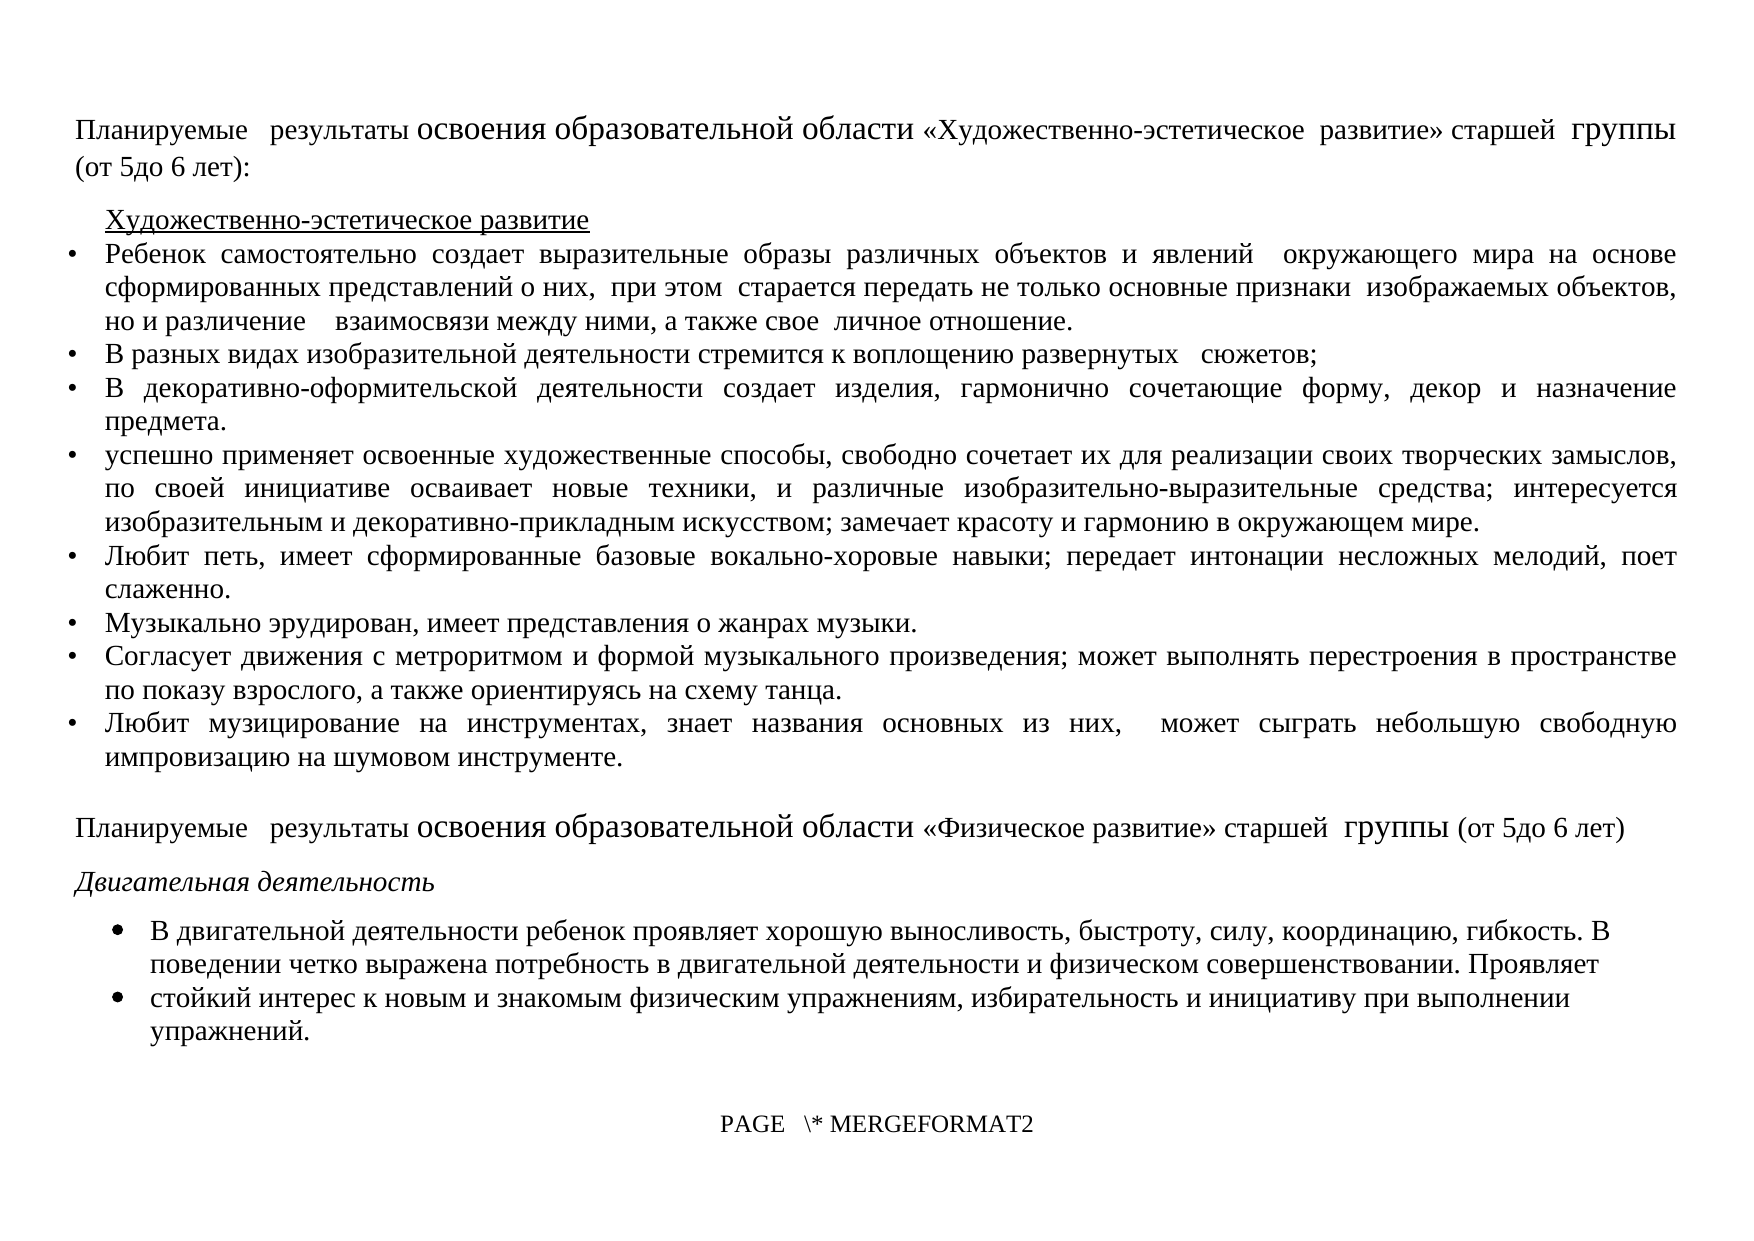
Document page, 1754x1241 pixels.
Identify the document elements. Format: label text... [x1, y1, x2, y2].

list Ребенок самостоятельно создает выразительные образы различных объектов и явлений окружающего мира на основе сформированных представлений о них, при этом старается передать не только основные признаки изображаемых объектов, но и различение взаимосвязи между ними, а также свое личное отношение. [67, 236, 1679, 336]
list В разных видах изобразительной деятельности стремится к воплощению развернутых сюжетов; [67, 336, 1679, 370]
list Музыкально эрудирован, имеет представления о жанрах музыки. [67, 605, 1679, 638]
text Планируемые результаты освоения образовательной области «Физическое развитие» старшей группы (от 5до 6 лет) [75, 806, 1679, 844]
text Планируемые результаты освоения образовательной области «Художественно-эстетическое развитие» старшей группы (от 5до 6 лет): [75, 108, 1679, 183]
list Любит петь, имеет сформированные базовые вокально-хоровые навыки; передает интонации несложных мелодий, поет слаженно. [67, 538, 1679, 605]
list Согласует движения с метроритмом и формой музыкального произведения; может выполнять перестроения в пространстве по показу взрослого, а также ориентируясь на схему танца. [67, 638, 1679, 705]
list успешно применяет освоенные художественные способы, свободно сочетает их для реализации своих творческих замыслов, по своей инициативе осваивает новые техники, и различные изобразительно-выразительные средства; интересуется изобразительным и декоративно-прикладным искусством; замечает красоту и гармонию в окружающем мире. [67, 437, 1679, 538]
list стойкий интерес к новым и знакомым физическим упражнениям, избирательность и инициативу при выполнении упражнений. [112, 980, 1679, 1047]
text Художественно-эстетическое развитие [104, 202, 1679, 236]
text Двигательная деятельность [76, 864, 1679, 898]
list Любит музицирование на инструментах, знает названия основных из них, может сыграть небольшую свободную импровизацию на шумовом инструменте. [67, 705, 1679, 772]
list В двигательной деятельности ребенок проявляет хорошую выносливость, быстроту, силу, координацию, гибкость. В поведении четко выражена потребность в двигательной деятельности и физическом совершенствовании. Проявляет [112, 913, 1679, 980]
list В декоративно-оформительской деятельности создает изделия, гармонично сочетающие форму, декор и назначение предмета. [67, 370, 1679, 437]
